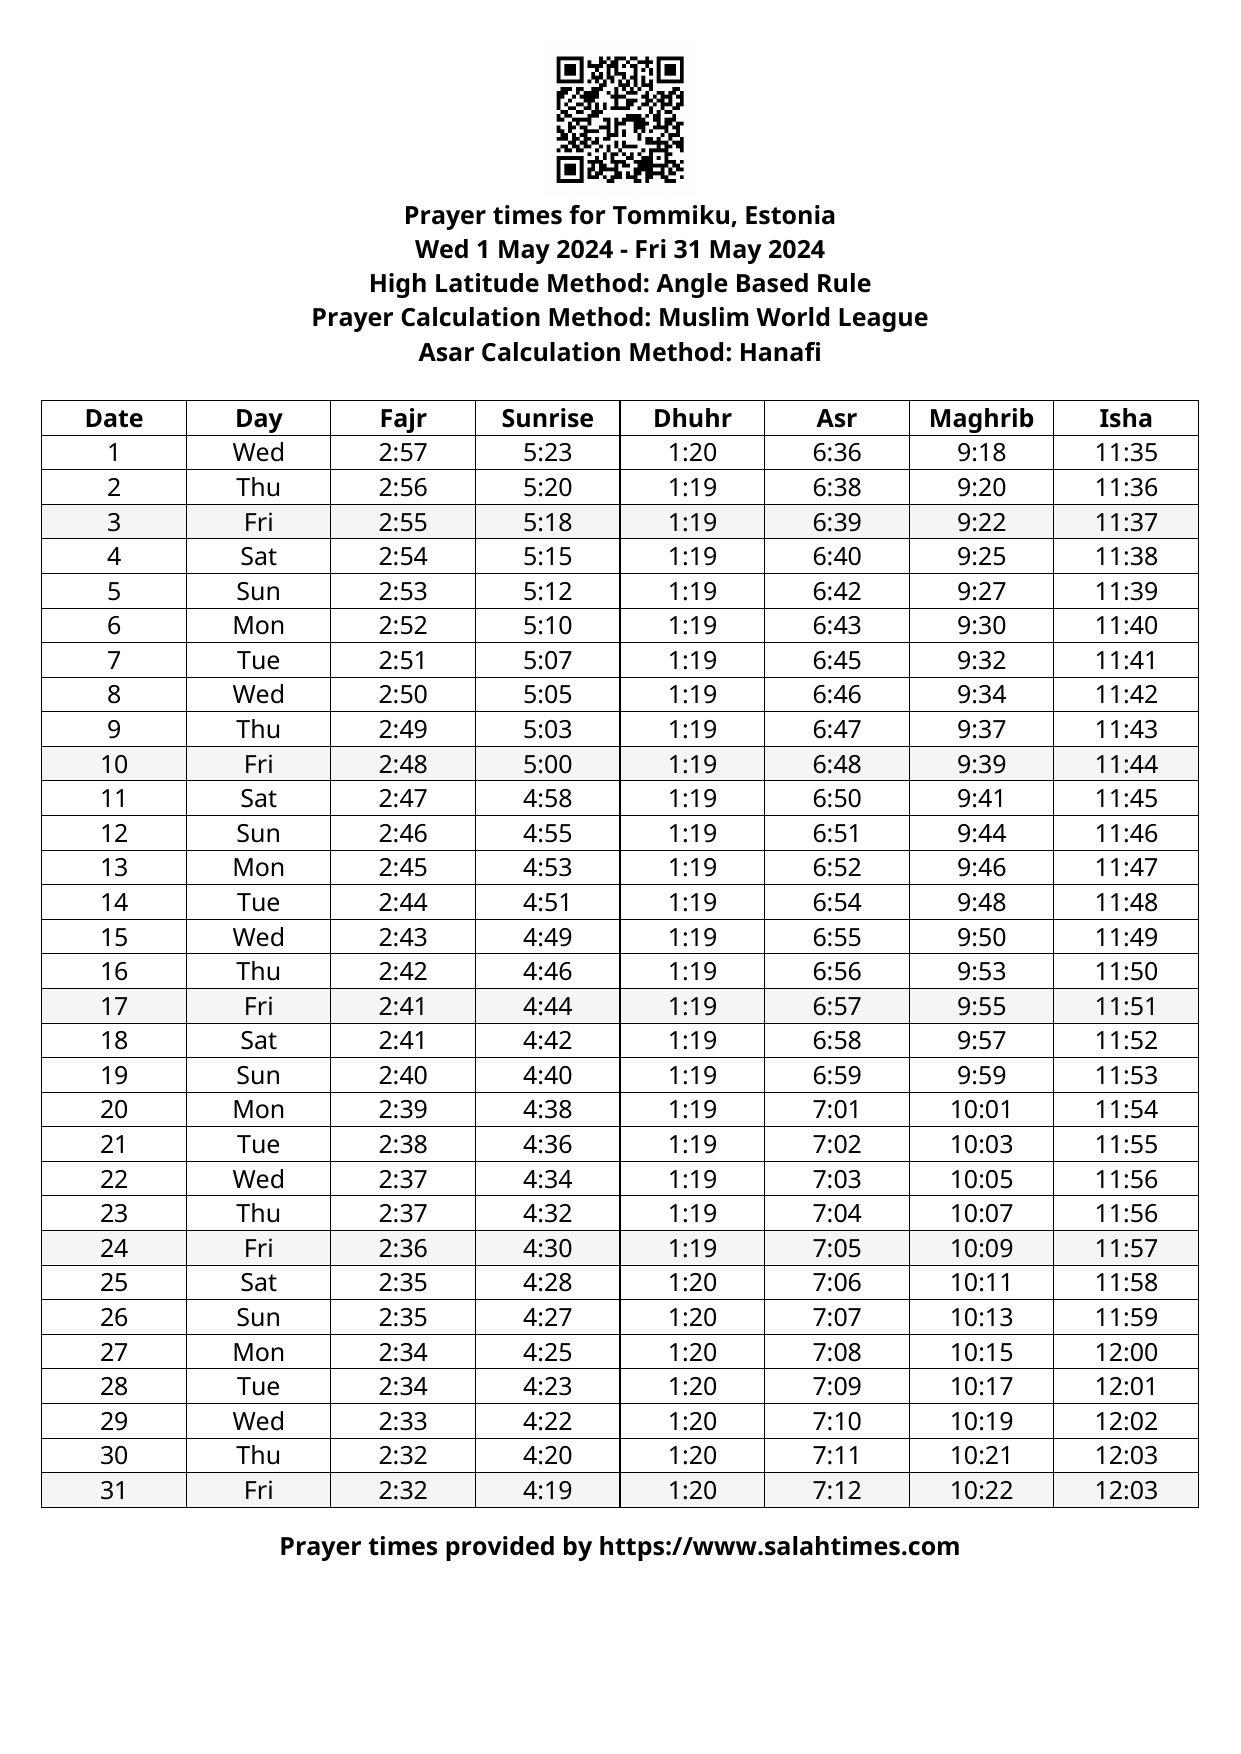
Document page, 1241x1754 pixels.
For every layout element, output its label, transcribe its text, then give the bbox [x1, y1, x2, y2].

table_cell 5:12 [476, 574, 619, 607]
table_cell 5:18 [476, 505, 619, 538]
table_cell 11:53 [1054, 1058, 1198, 1092]
table_cell 9:25 [910, 539, 1053, 573]
table_cell 2:53 [331, 574, 475, 607]
text Prayer Calculation Method: Muslim World League [42, 300, 1198, 334]
table_cell Sat [187, 781, 330, 815]
table_cell 11:47 [1054, 851, 1198, 884]
table_cell 2:55 [331, 505, 475, 538]
table_cell Wed [187, 436, 330, 469]
table_cell 4:58 [476, 781, 619, 815]
table_cell 5:07 [476, 643, 619, 677]
table_cell 6:36 [765, 436, 909, 469]
table_cell 5:23 [476, 436, 619, 469]
table_cell Thu [187, 470, 330, 504]
table_cell 22 [42, 1162, 186, 1195]
table_cell 1:20 [621, 1473, 764, 1507]
table_cell 20 [42, 1093, 186, 1126]
table_cell 15 [42, 920, 186, 953]
table_cell 5:15 [476, 539, 619, 573]
table_header Isha [1054, 401, 1198, 434]
table_cell 12:00 [1054, 1335, 1198, 1368]
table_cell 6:47 [765, 712, 909, 746]
table_cell 1:19 [621, 1058, 764, 1092]
table_cell Wed [187, 920, 330, 953]
table_cell 2:41 [331, 1024, 475, 1057]
table_cell 11:58 [1054, 1266, 1198, 1299]
table_cell 1:19 [621, 851, 764, 884]
table_cell Fri [187, 747, 330, 780]
table_cell 11 [42, 781, 186, 815]
table_cell 31 [42, 1473, 186, 1507]
table_cell Fri [187, 989, 330, 1022]
table_cell 11:49 [1054, 920, 1198, 953]
table_cell 7:06 [765, 1266, 909, 1299]
table_cell 3 [42, 505, 186, 538]
table_cell 9:20 [910, 470, 1053, 504]
table_cell 7:07 [765, 1300, 909, 1334]
table_cell 5:05 [476, 678, 619, 711]
table_cell Tue [187, 1369, 330, 1403]
table_cell 12:03 [1054, 1439, 1198, 1472]
table_cell 9:55 [910, 989, 1053, 1022]
table_cell 2:32 [331, 1439, 475, 1472]
table_cell 2:48 [331, 747, 475, 780]
table_cell 1:20 [621, 436, 764, 469]
table_cell 11:45 [1054, 781, 1198, 815]
table_cell 1:19 [621, 574, 764, 607]
table_header Day [187, 401, 330, 434]
table_cell 10:01 [910, 1093, 1053, 1126]
table_cell 18 [42, 1024, 186, 1057]
table_cell 5:00 [476, 747, 619, 780]
table_cell 2:38 [331, 1127, 475, 1161]
table_cell 11:55 [1054, 1127, 1198, 1161]
table_cell 14 [42, 885, 186, 919]
table_cell 11:43 [1054, 712, 1198, 746]
table_cell 10:09 [910, 1231, 1053, 1264]
table_cell Fri [187, 1231, 330, 1264]
table_cell 7:11 [765, 1439, 909, 1472]
table_cell 1:20 [621, 1404, 764, 1437]
table_cell 2:50 [331, 678, 475, 711]
table_cell 2:49 [331, 712, 475, 746]
table_cell 7:02 [765, 1127, 909, 1161]
table_cell 6:57 [765, 989, 909, 1022]
table_cell 4:27 [476, 1300, 619, 1334]
table_cell 10:17 [910, 1369, 1053, 1403]
table_cell 2:35 [331, 1266, 475, 1299]
table_cell Fri [187, 1473, 330, 1507]
table_cell 1:19 [621, 643, 764, 677]
table_cell 10:05 [910, 1162, 1053, 1195]
table_cell 4:32 [476, 1196, 619, 1230]
table_cell 2:33 [331, 1404, 475, 1437]
table_cell 1:19 [621, 1162, 764, 1195]
table_cell 7:12 [765, 1473, 909, 1507]
table_cell 10:13 [910, 1300, 1053, 1334]
table_cell 7:10 [765, 1404, 909, 1437]
table_cell 5:10 [476, 609, 619, 642]
table_cell 4:51 [476, 885, 619, 919]
table_cell 4:38 [476, 1093, 619, 1126]
table_cell 1:19 [621, 989, 764, 1022]
table_cell 1 [42, 436, 186, 469]
table_cell 7:08 [765, 1335, 909, 1368]
table_cell Wed [187, 1404, 330, 1437]
table_cell 9:50 [910, 920, 1053, 953]
table_cell 1:20 [621, 1300, 764, 1334]
table_cell 9:44 [910, 816, 1053, 849]
table_cell 6:42 [765, 574, 909, 607]
table_cell 1:19 [621, 609, 764, 642]
table_header Asr [765, 401, 909, 434]
table_cell 10:15 [910, 1335, 1053, 1368]
table_cell 10:03 [910, 1127, 1053, 1161]
table_cell 6:56 [765, 954, 909, 988]
table_cell 2:39 [331, 1093, 475, 1126]
table_cell 12 [42, 816, 186, 849]
table_cell 17 [42, 989, 186, 1022]
table_cell 4:22 [476, 1404, 619, 1437]
table_cell 7:01 [765, 1093, 909, 1126]
table_cell 10:19 [910, 1404, 1053, 1437]
table_header Maghrib [910, 401, 1053, 434]
table_cell Sun [187, 816, 330, 849]
table_cell 10:21 [910, 1439, 1053, 1472]
table_cell 4:19 [476, 1473, 619, 1507]
table_cell Thu [187, 1439, 330, 1472]
table_cell 11:40 [1054, 609, 1198, 642]
table_cell 9:59 [910, 1058, 1053, 1092]
table_cell 6:55 [765, 920, 909, 953]
table_cell 9 [42, 712, 186, 746]
table_cell 30 [42, 1439, 186, 1472]
text Prayer times provided by https://www.salahtimes.com [42, 1528, 1198, 1563]
table_cell 2:36 [331, 1231, 475, 1264]
table_cell 1:19 [621, 747, 764, 780]
table_cell 4:40 [476, 1058, 619, 1092]
table_cell 1:19 [621, 1127, 764, 1161]
table_cell 6:46 [765, 678, 909, 711]
table_cell 11:39 [1054, 574, 1198, 607]
table_cell Mon [187, 1335, 330, 1368]
table_cell 1:19 [621, 712, 764, 746]
table_cell 12:03 [1054, 1473, 1198, 1507]
table_cell 6:45 [765, 643, 909, 677]
table_cell 2 [42, 470, 186, 504]
table_cell 6:58 [765, 1024, 909, 1057]
table_cell 29 [42, 1404, 186, 1437]
table_cell 11:41 [1054, 643, 1198, 677]
table_cell 1:19 [621, 1231, 764, 1264]
table_cell Mon [187, 1093, 330, 1126]
table_cell 25 [42, 1266, 186, 1299]
table_cell 2:44 [331, 885, 475, 919]
table_cell 11:56 [1054, 1162, 1198, 1195]
table_cell Fri [187, 505, 330, 538]
table_cell 1:20 [621, 1266, 764, 1299]
table_cell 2:34 [331, 1335, 475, 1368]
table_cell 1:19 [621, 816, 764, 849]
table_cell Sat [187, 539, 330, 573]
table_cell 7:05 [765, 1231, 909, 1264]
table_cell 9:53 [910, 954, 1053, 988]
table_cell 9:22 [910, 505, 1053, 538]
table_cell 9:41 [910, 781, 1053, 815]
table_cell Tue [187, 885, 330, 919]
table_cell 6:52 [765, 851, 909, 884]
table_cell 6:51 [765, 816, 909, 849]
table_cell 2:47 [331, 781, 475, 815]
table_cell 16 [42, 954, 186, 988]
table_cell 6 [42, 609, 186, 642]
table_cell 9:30 [910, 609, 1053, 642]
table_cell Sun [187, 1058, 330, 1092]
table_cell 11:51 [1054, 989, 1198, 1022]
table_cell 2:54 [331, 539, 475, 573]
table_cell 2:35 [331, 1300, 475, 1334]
table_cell 23 [42, 1196, 186, 1230]
table_cell 24 [42, 1231, 186, 1264]
table_cell 2:45 [331, 851, 475, 884]
table_header Fajr [331, 401, 475, 434]
table_header Date [42, 401, 186, 434]
table_cell 6:48 [765, 747, 909, 780]
table_cell 28 [42, 1369, 186, 1403]
table_cell Sun [187, 574, 330, 607]
table_cell 5:03 [476, 712, 619, 746]
table_cell 7:03 [765, 1162, 909, 1195]
text Asar Calculation Method: Hanafi [42, 334, 1198, 368]
table_cell 9:48 [910, 885, 1053, 919]
table_cell 1:19 [621, 1093, 764, 1126]
text Prayer times for Tommiku, Estonia [42, 198, 1198, 232]
table_cell 9:46 [910, 851, 1053, 884]
table_cell Mon [187, 609, 330, 642]
table_cell 11:48 [1054, 885, 1198, 919]
table_cell 8 [42, 678, 186, 711]
table_cell 4:34 [476, 1162, 619, 1195]
table_cell 9:39 [910, 747, 1053, 780]
table_cell 1:19 [621, 1024, 764, 1057]
table_cell 4:42 [476, 1024, 619, 1057]
table_cell 11:44 [1054, 747, 1198, 780]
table_cell 4:28 [476, 1266, 619, 1299]
table_cell 11:46 [1054, 816, 1198, 849]
table_cell 2:34 [331, 1369, 475, 1403]
table_cell 11:38 [1054, 539, 1198, 573]
table_cell 12:02 [1054, 1404, 1198, 1437]
table_cell 1:19 [621, 954, 764, 988]
table_cell Thu [187, 954, 330, 988]
table_cell 9:34 [910, 678, 1053, 711]
table_cell 13 [42, 851, 186, 884]
table_cell 4:20 [476, 1439, 619, 1472]
table_cell Thu [187, 1196, 330, 1230]
table_cell 5:20 [476, 470, 619, 504]
table_cell 6:54 [765, 885, 909, 919]
table_cell 6:38 [765, 470, 909, 504]
table_header Sunrise [476, 401, 619, 434]
table_cell 6:50 [765, 781, 909, 815]
table_cell 2:42 [331, 954, 475, 988]
table_cell 11:37 [1054, 505, 1198, 538]
table_cell 2:32 [331, 1473, 475, 1507]
table_cell 10:11 [910, 1266, 1053, 1299]
table_cell 2:46 [331, 816, 475, 849]
table_cell 4 [42, 539, 186, 573]
table_cell 4:30 [476, 1231, 619, 1264]
table_cell 1:19 [621, 470, 764, 504]
table_cell Thu [187, 712, 330, 746]
table_cell 4:36 [476, 1127, 619, 1161]
table_cell 11:42 [1054, 678, 1198, 711]
table_cell Sun [187, 1300, 330, 1334]
table_cell 11:36 [1054, 470, 1198, 504]
table_cell Wed [187, 678, 330, 711]
table_cell 19 [42, 1058, 186, 1092]
table_cell 10:22 [910, 1473, 1053, 1507]
table_cell 11:59 [1054, 1300, 1198, 1334]
table_cell Sat [187, 1024, 330, 1057]
table_header Dhuhr [621, 401, 764, 434]
table_cell 2:51 [331, 643, 475, 677]
table_cell 5 [42, 574, 186, 607]
table_cell 4:55 [476, 816, 619, 849]
table_cell 9:57 [910, 1024, 1053, 1057]
table_cell 11:57 [1054, 1231, 1198, 1264]
table_cell 2:41 [331, 989, 475, 1022]
table_cell 1:20 [621, 1335, 764, 1368]
table_cell 4:53 [476, 851, 619, 884]
table_cell 4:25 [476, 1335, 619, 1368]
table_cell 4:49 [476, 920, 619, 953]
table_cell 1:19 [621, 505, 764, 538]
table_cell 21 [42, 1127, 186, 1161]
table_cell 6:43 [765, 609, 909, 642]
table_cell 2:37 [331, 1162, 475, 1195]
table_cell 2:40 [331, 1058, 475, 1092]
table_cell 9:18 [910, 436, 1053, 469]
table_cell 1:19 [621, 885, 764, 919]
table_cell 9:37 [910, 712, 1053, 746]
table_cell 9:32 [910, 643, 1053, 677]
table_cell 11:35 [1054, 436, 1198, 469]
table_cell Tue [187, 643, 330, 677]
table_cell 4:23 [476, 1369, 619, 1403]
table_cell 27 [42, 1335, 186, 1368]
table_cell 9:27 [910, 574, 1053, 607]
table_cell 2:37 [331, 1196, 475, 1230]
table_cell 2:43 [331, 920, 475, 953]
table_cell Wed [187, 1162, 330, 1195]
table_cell 4:46 [476, 954, 619, 988]
table_cell 1:20 [621, 1369, 764, 1403]
text High Latitude Method: Angle Based Rule [42, 266, 1198, 300]
table_cell 11:50 [1054, 954, 1198, 988]
table_cell 11:52 [1054, 1024, 1198, 1057]
picture [542, 41, 699, 198]
table_cell 4:44 [476, 989, 619, 1022]
table_cell 10 [42, 747, 186, 780]
table_cell 26 [42, 1300, 186, 1334]
table_cell 1:19 [621, 1196, 764, 1230]
table_cell 1:19 [621, 781, 764, 815]
table_cell 2:56 [331, 470, 475, 504]
table_cell Mon [187, 851, 330, 884]
table_cell 1:20 [621, 1439, 764, 1472]
table_cell 7 [42, 643, 186, 677]
table_cell 7:04 [765, 1196, 909, 1230]
table_cell 6:40 [765, 539, 909, 573]
table_cell 2:57 [331, 436, 475, 469]
table_cell 12:01 [1054, 1369, 1198, 1403]
table_cell Sat [187, 1266, 330, 1299]
table_cell 6:39 [765, 505, 909, 538]
table_cell 2:52 [331, 609, 475, 642]
table_cell 6:59 [765, 1058, 909, 1092]
table_cell 1:19 [621, 678, 764, 711]
table_cell Tue [187, 1127, 330, 1161]
table_cell 11:54 [1054, 1093, 1198, 1126]
text Wed 1 May 2024 - Fri 31 May 2024 [42, 232, 1198, 266]
table_cell 11:56 [1054, 1196, 1198, 1230]
table_cell 7:09 [765, 1369, 909, 1403]
table_cell 10:07 [910, 1196, 1053, 1230]
table_cell 1:19 [621, 539, 764, 573]
table_cell 1:19 [621, 920, 764, 953]
